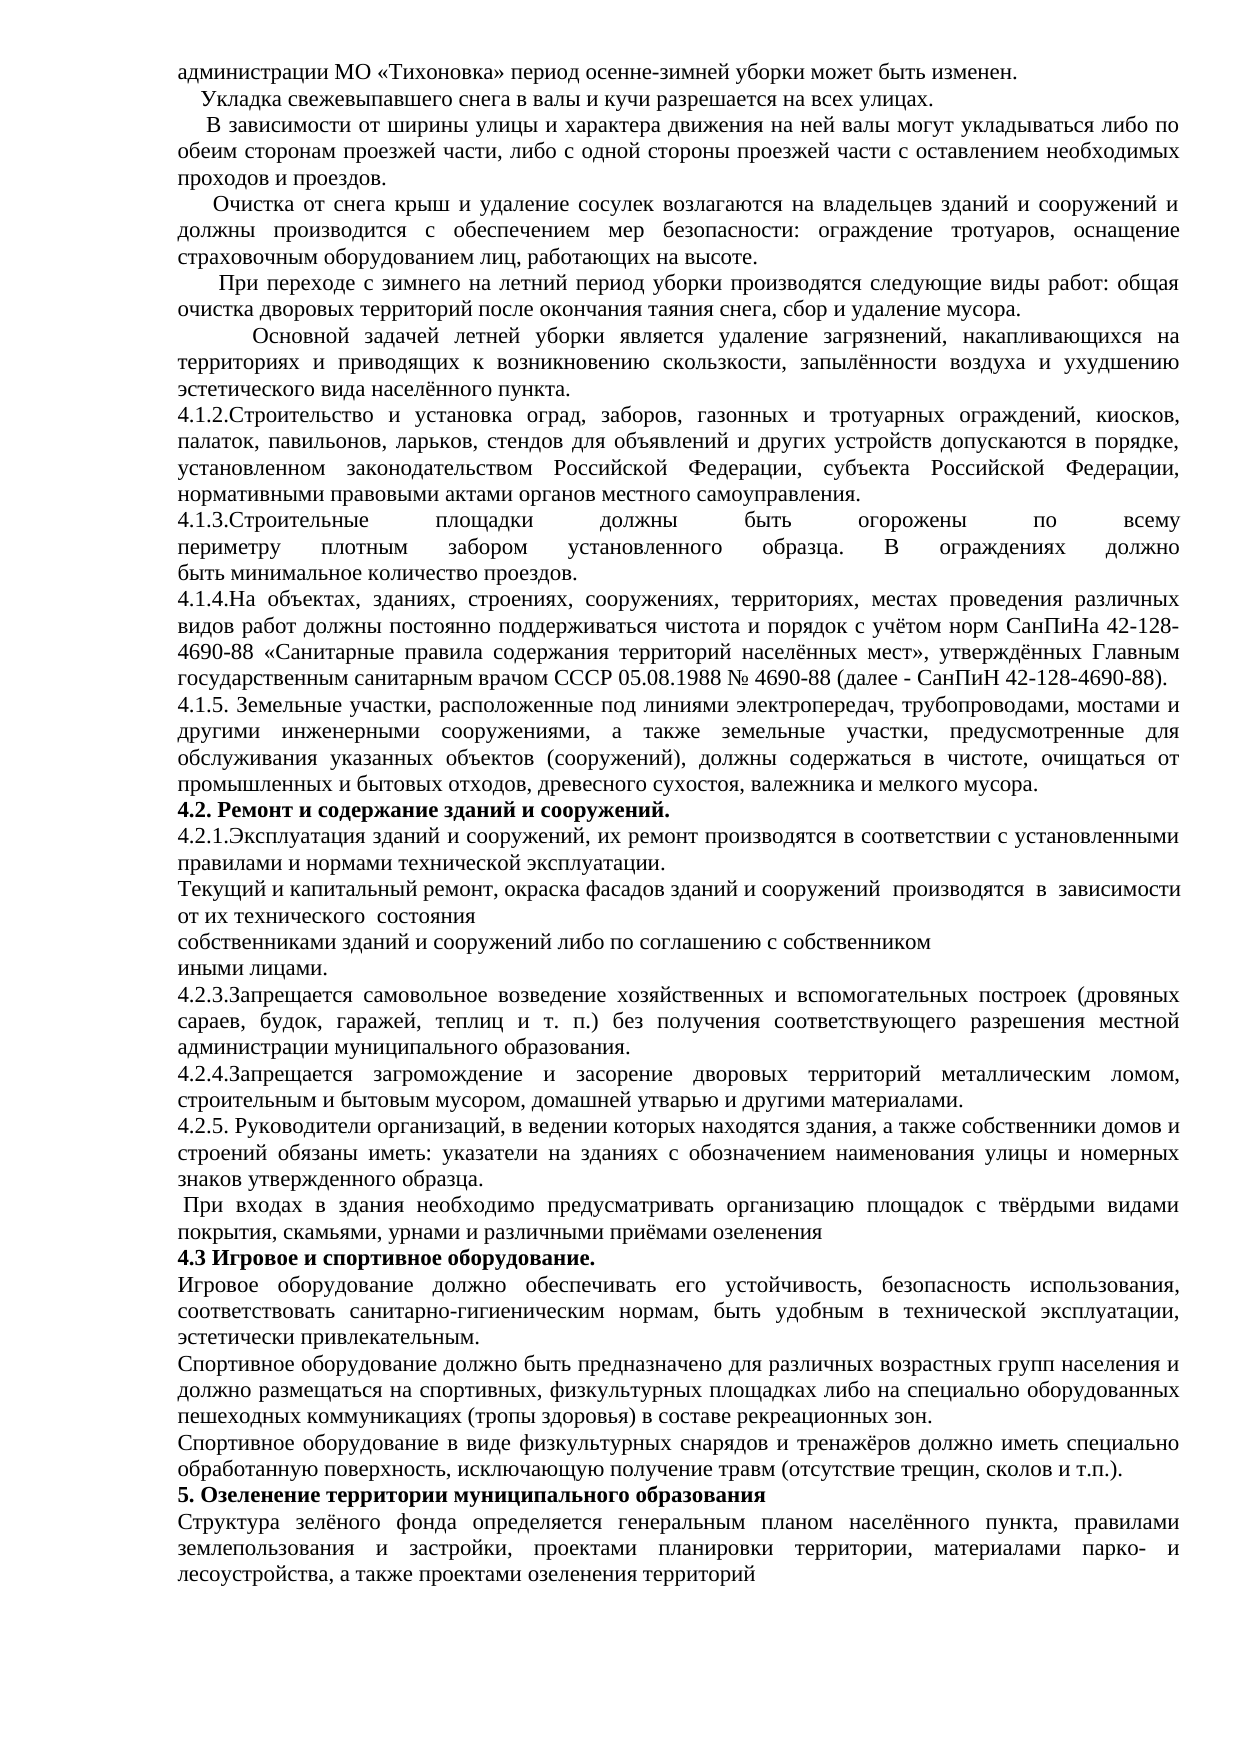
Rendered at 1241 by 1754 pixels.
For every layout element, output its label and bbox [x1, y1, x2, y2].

table_header [177, 58, 1181, 1587]
